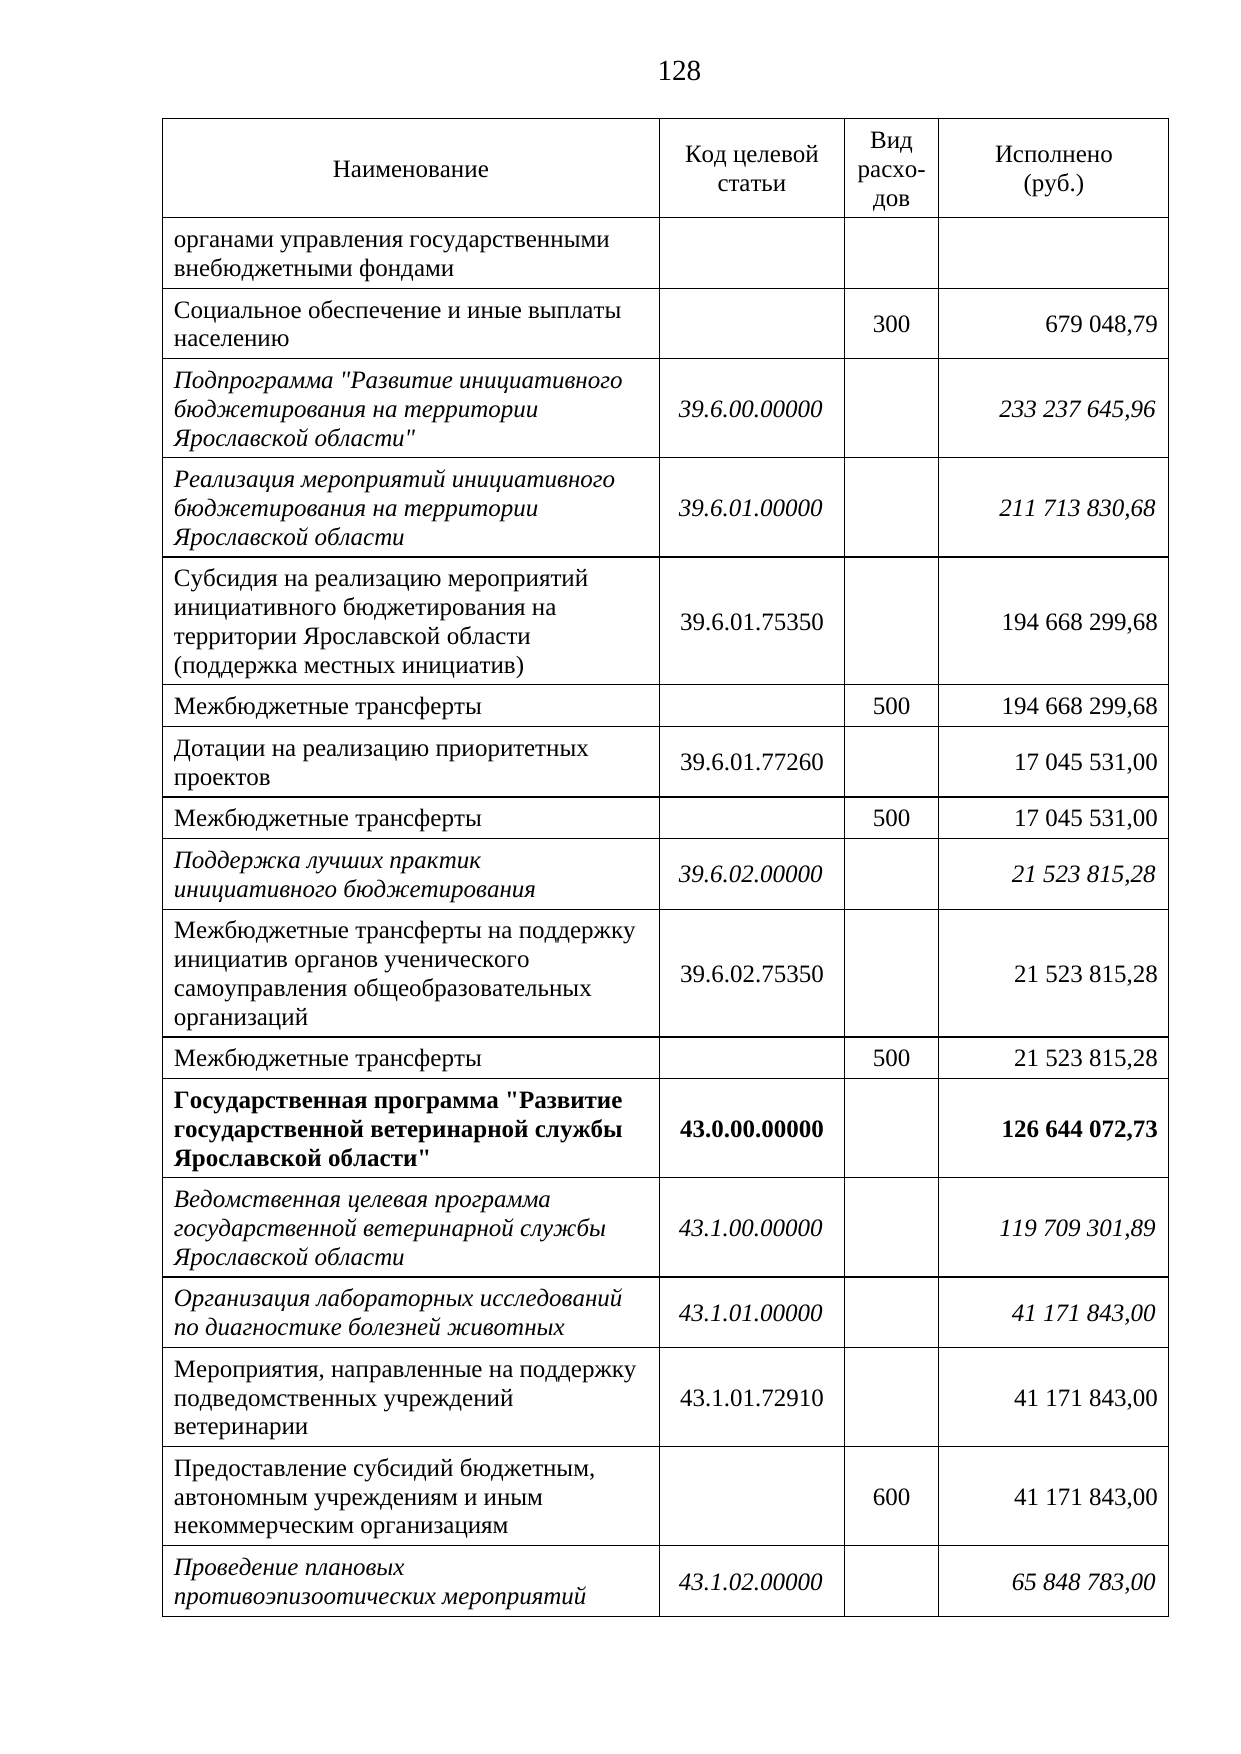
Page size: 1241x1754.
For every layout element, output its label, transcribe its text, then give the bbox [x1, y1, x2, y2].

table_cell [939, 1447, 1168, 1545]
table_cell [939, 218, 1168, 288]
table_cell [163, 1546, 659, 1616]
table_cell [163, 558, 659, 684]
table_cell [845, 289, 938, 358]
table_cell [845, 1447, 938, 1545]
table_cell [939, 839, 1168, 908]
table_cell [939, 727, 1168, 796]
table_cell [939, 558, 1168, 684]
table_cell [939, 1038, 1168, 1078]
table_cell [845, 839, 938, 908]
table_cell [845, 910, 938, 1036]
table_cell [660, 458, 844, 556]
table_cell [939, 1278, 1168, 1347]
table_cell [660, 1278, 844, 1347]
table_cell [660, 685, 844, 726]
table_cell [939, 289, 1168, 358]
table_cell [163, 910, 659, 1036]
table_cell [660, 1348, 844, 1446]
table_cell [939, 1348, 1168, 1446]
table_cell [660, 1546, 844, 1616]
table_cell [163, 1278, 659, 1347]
table_header Код целевой статьи [660, 119, 844, 217]
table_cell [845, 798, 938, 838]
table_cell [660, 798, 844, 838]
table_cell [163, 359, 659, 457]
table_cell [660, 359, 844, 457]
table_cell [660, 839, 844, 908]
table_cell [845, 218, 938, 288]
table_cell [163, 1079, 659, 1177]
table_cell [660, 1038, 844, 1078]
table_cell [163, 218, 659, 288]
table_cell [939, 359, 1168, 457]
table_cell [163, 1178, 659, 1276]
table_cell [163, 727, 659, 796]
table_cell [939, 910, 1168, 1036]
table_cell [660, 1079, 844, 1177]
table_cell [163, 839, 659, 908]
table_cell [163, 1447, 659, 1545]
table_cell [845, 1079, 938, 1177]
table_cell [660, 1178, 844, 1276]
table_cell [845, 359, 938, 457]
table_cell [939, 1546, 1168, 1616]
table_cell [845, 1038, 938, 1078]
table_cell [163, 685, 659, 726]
table_header Исполнено (руб.) [939, 119, 1168, 217]
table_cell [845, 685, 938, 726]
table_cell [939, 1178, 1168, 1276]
table_header Вид расхо-дов [845, 119, 938, 217]
table_header Наименование [163, 119, 659, 217]
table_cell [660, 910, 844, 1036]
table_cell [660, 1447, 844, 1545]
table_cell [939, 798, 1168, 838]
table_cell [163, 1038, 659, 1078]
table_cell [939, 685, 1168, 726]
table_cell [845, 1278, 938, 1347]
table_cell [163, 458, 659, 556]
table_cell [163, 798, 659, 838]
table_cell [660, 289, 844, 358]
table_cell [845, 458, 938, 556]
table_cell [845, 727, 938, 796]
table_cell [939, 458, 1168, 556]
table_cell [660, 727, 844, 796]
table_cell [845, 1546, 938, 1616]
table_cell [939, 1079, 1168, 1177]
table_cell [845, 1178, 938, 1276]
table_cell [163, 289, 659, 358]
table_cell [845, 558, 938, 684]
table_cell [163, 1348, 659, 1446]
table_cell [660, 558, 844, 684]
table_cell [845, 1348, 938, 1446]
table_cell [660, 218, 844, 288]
